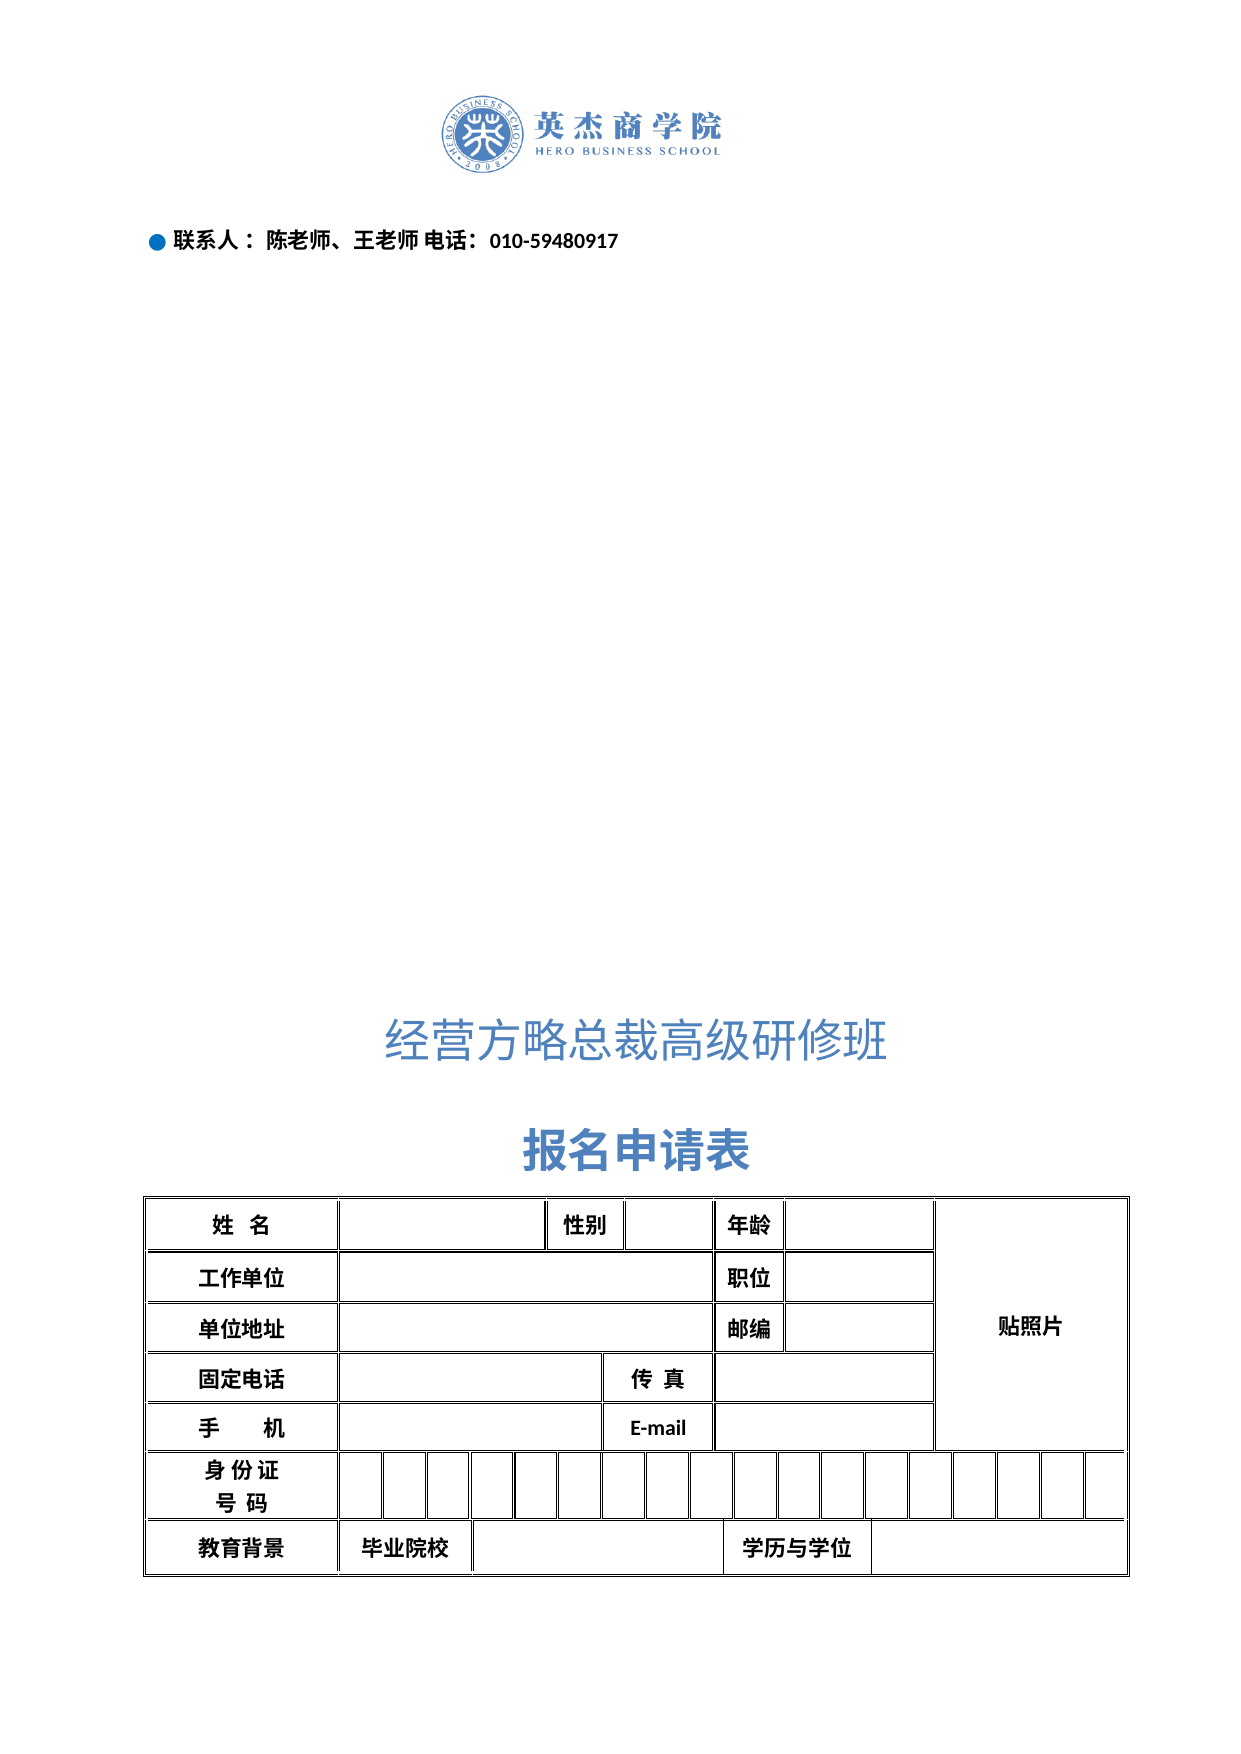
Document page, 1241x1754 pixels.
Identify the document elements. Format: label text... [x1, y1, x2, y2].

table_cell 教育背景 [145, 1518, 338, 1573]
table_cell [998, 1453, 1039, 1518]
table_cell 毕业院校 [339, 1521, 472, 1573]
table_cell [559, 1453, 600, 1518]
table_cell 邮编 [716, 1304, 783, 1351]
table_cell [735, 1453, 776, 1518]
table_cell [340, 1304, 712, 1351]
picture [439, 93, 723, 175]
table_header [785, 1199, 934, 1249]
table_cell 工作单位 [145, 1249, 338, 1301]
table_cell [954, 1453, 995, 1518]
table_cell [872, 1518, 1128, 1573]
table_header 年龄 [714, 1197, 785, 1249]
table_cell [691, 1453, 732, 1518]
table_cell [786, 1253, 933, 1301]
table_cell [647, 1453, 688, 1518]
table_cell [340, 1453, 381, 1518]
table_cell 单位地址 [146, 1301, 337, 1351]
table_cell [384, 1453, 425, 1518]
table_cell [603, 1453, 644, 1518]
table_cell 固定电话 [145, 1351, 338, 1401]
table_cell [1084, 1450, 1128, 1518]
table_cell [779, 1453, 819, 1518]
table_cell [428, 1453, 468, 1518]
table_cell [340, 1354, 601, 1401]
table_cell 学历与学位 [724, 1521, 871, 1573]
table_header [625, 1197, 714, 1249]
table_cell [1042, 1453, 1083, 1518]
table_cell [340, 1253, 712, 1301]
table_cell [472, 1453, 512, 1518]
text 报名申请表 [148, 1098, 1125, 1196]
table_cell [716, 1404, 933, 1450]
table_cell 身 份 证 号 码 [145, 1450, 338, 1518]
table_header 贴照片 [934, 1199, 1127, 1450]
table_cell [472, 1521, 723, 1573]
text 经营方略总裁高级研修班 [148, 988, 1125, 1086]
table_cell 职位 [716, 1253, 783, 1301]
table_cell [340, 1404, 601, 1450]
table_cell [910, 1453, 951, 1518]
table_cell [786, 1304, 933, 1351]
table_cell 传 真 [604, 1354, 712, 1401]
table_cell [866, 1453, 907, 1518]
table_header 姓 名 [146, 1199, 338, 1249]
table_header 性别 [546, 1197, 625, 1249]
text ● 联系人 ：陈老师、王老师 电话：010-59480917 [148, 223, 1125, 255]
table_cell E-mail [604, 1404, 712, 1450]
table_header [339, 1199, 546, 1249]
table_cell [822, 1453, 863, 1518]
table_cell 手 机 [145, 1401, 338, 1450]
table_cell [716, 1354, 933, 1401]
table_cell [516, 1453, 556, 1518]
